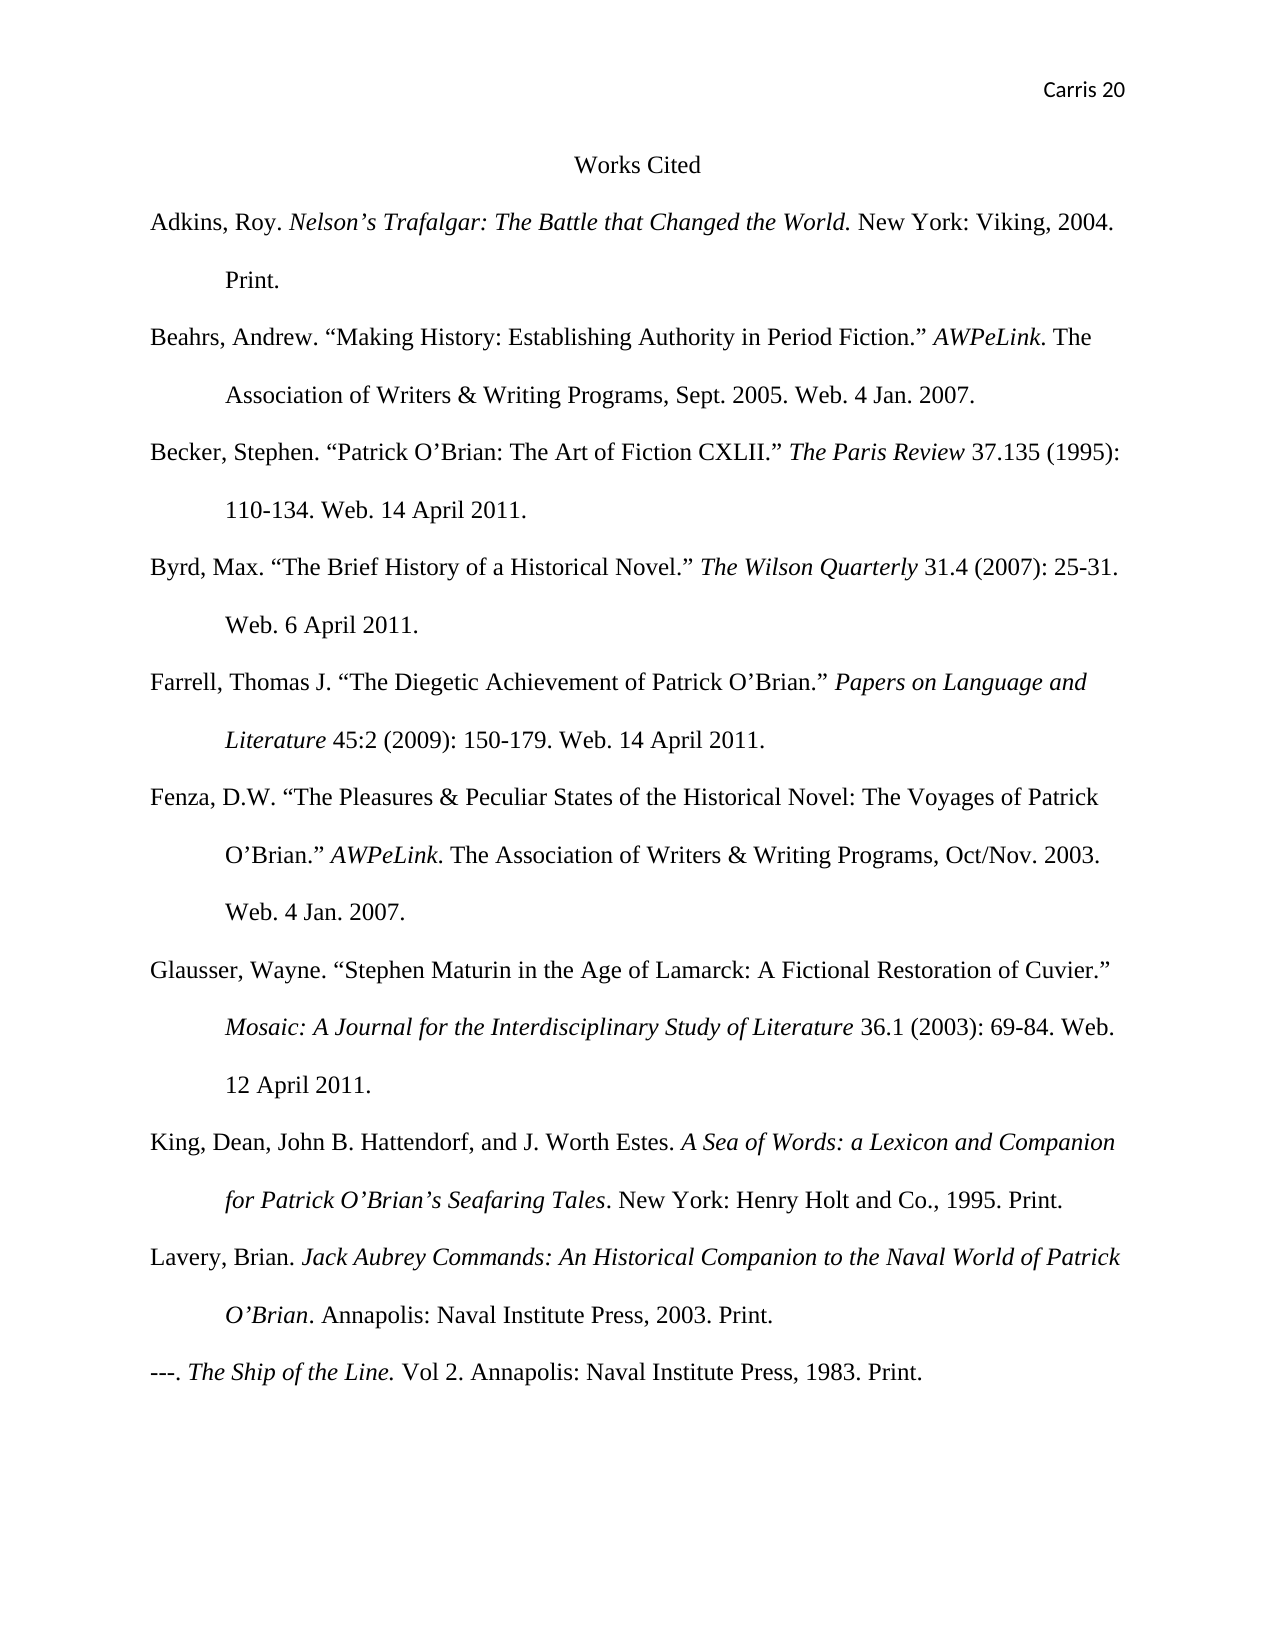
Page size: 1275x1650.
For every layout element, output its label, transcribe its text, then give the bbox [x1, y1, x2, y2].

text King, Dean, John B. Hattendorf, and J. Worth Estes. A Sea of Words: a Lexicon and Companion for Patrick O’Brian’s Seafaring Tales. New York: Henry Holt and Co., 1995. Print. [150, 1127, 1125, 1214]
text Byrd, Max. “The Brief History of a Historical Novel.” The Wilson Quarterly 31.4 (2007): 25-31. Web. 6 April 2011. [150, 552, 1125, 639]
text Glausser, Wayne. “Stephen Maturin in the Age of Lamarck: A Fictional Restoration of Cuvier.” Mosaic: A Journal for the Interdisciplinary Study of Literature 36.1 (2003): 69-84. Web. 12 April 2011. [150, 955, 1125, 1099]
text Fenza, D.W. “The Pleasures & Peculiar States of the Historical Novel: The Voyages of Patrick O’Brian.” AWPeLink. The Association of Writers & Writing Programs, Oct/Nov. 2003. Web. 4 Jan. 2007. [150, 782, 1125, 926]
text Farrell, Thomas J. “The Diegetic Achievement of Patrick O’Brian.” Papers on Language and Literature 45:2 (2009): 150-179. Web. 14 April 2011. [150, 667, 1125, 754]
text Works Cited [150, 150, 1125, 179]
text Beahrs, Andrew. “Making History: Establishing Authority in Period Fiction.” AWPeLink. The Association of Writers & Writing Programs, Sept. 2005. Web. 4 Jan. 2007. [150, 322, 1125, 409]
text Becker, Stephen. “Patrick O’Brian: The Art of Fiction CXLII.” The Paris Review 37.135 (1995): 110-134. Web. 14 April 2011. [150, 437, 1125, 524]
text Adkins, Roy. Nelson’s Trafalgar: The Battle that Changed the World. New York: Viking, 2004. Print. [150, 207, 1125, 294]
text Lavery, Brian. Jack Aubrey Commands: An Historical Companion to the Naval World of Patrick O’Brian. Annapolis: Naval Institute Press, 2003. Print. [150, 1242, 1125, 1329]
text ---. The Ship of the Line. Vol 2. Annapolis: Naval Institute Press, 1983. Print. [150, 1357, 1125, 1386]
